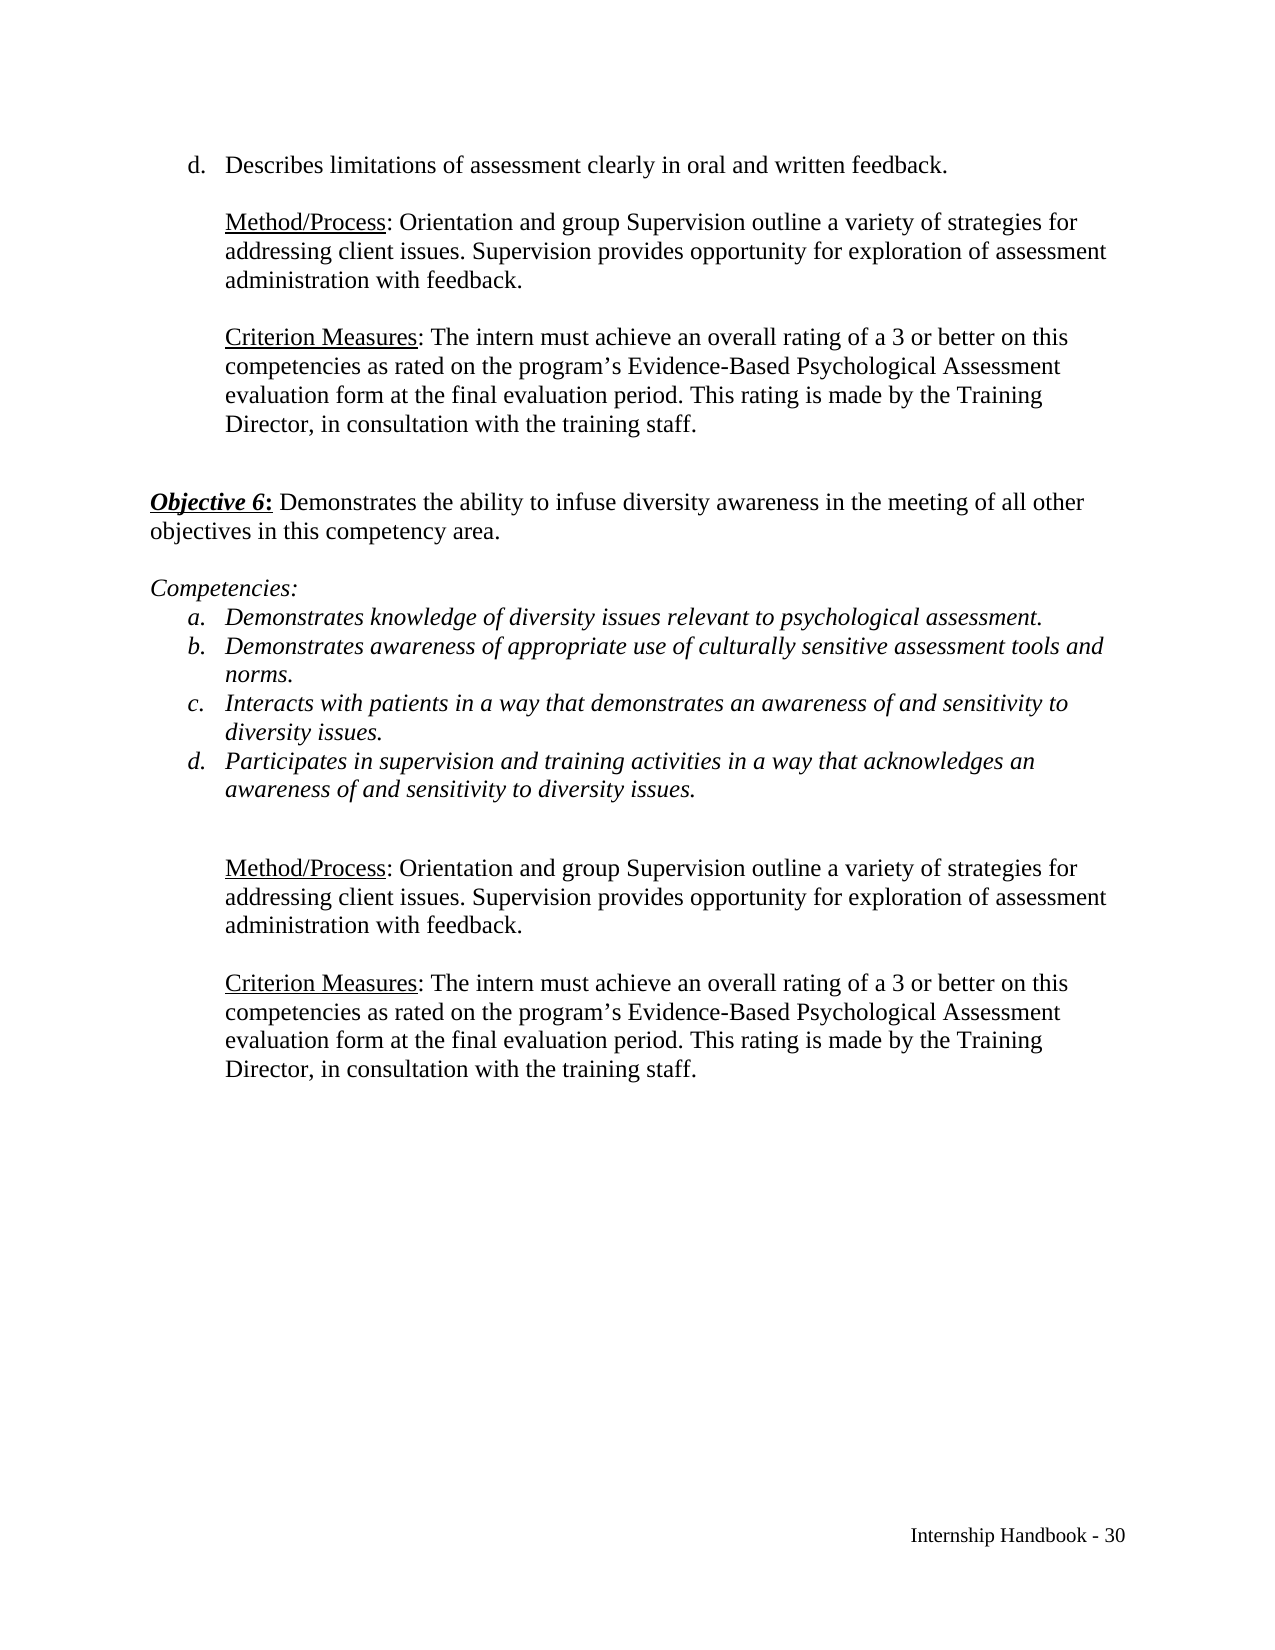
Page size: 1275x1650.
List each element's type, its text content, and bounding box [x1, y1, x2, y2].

list Method/Process: Orientation and group Supervision outline a variety of strategies for addressing client issues. Supervision provides opportunity for exploration of assessment administration with feedback. [225, 207, 1125, 294]
list Participates in supervision and training activities in a way that acknowledges an awareness of and sensitivity to diversity issues. [187, 746, 1125, 803]
list Method/Process: Orientation and group Supervision outline a variety of strategies for addressing client issues. Supervision provides opportunity for exploration of assessment administration with feedback. [225, 853, 1125, 939]
list Demonstrates awareness of appropriate use of culturally sensitive assessment tools and norms. [187, 631, 1125, 688]
list Demonstrates knowledge of diversity issues relevant to psychological assessment. [187, 602, 1125, 631]
text Competencies: [150, 573, 1125, 602]
list Interacts with patients in a way that demonstrates an awareness of and sensitivity to diversity issues. [187, 688, 1125, 746]
list Describes limitations of assessment clearly in oral and written feedback. [187, 150, 1125, 179]
text Objective 6: Demonstrates the ability to infuse diversity awareness in the meeting of all other objectives in this competency area. [150, 487, 1125, 544]
